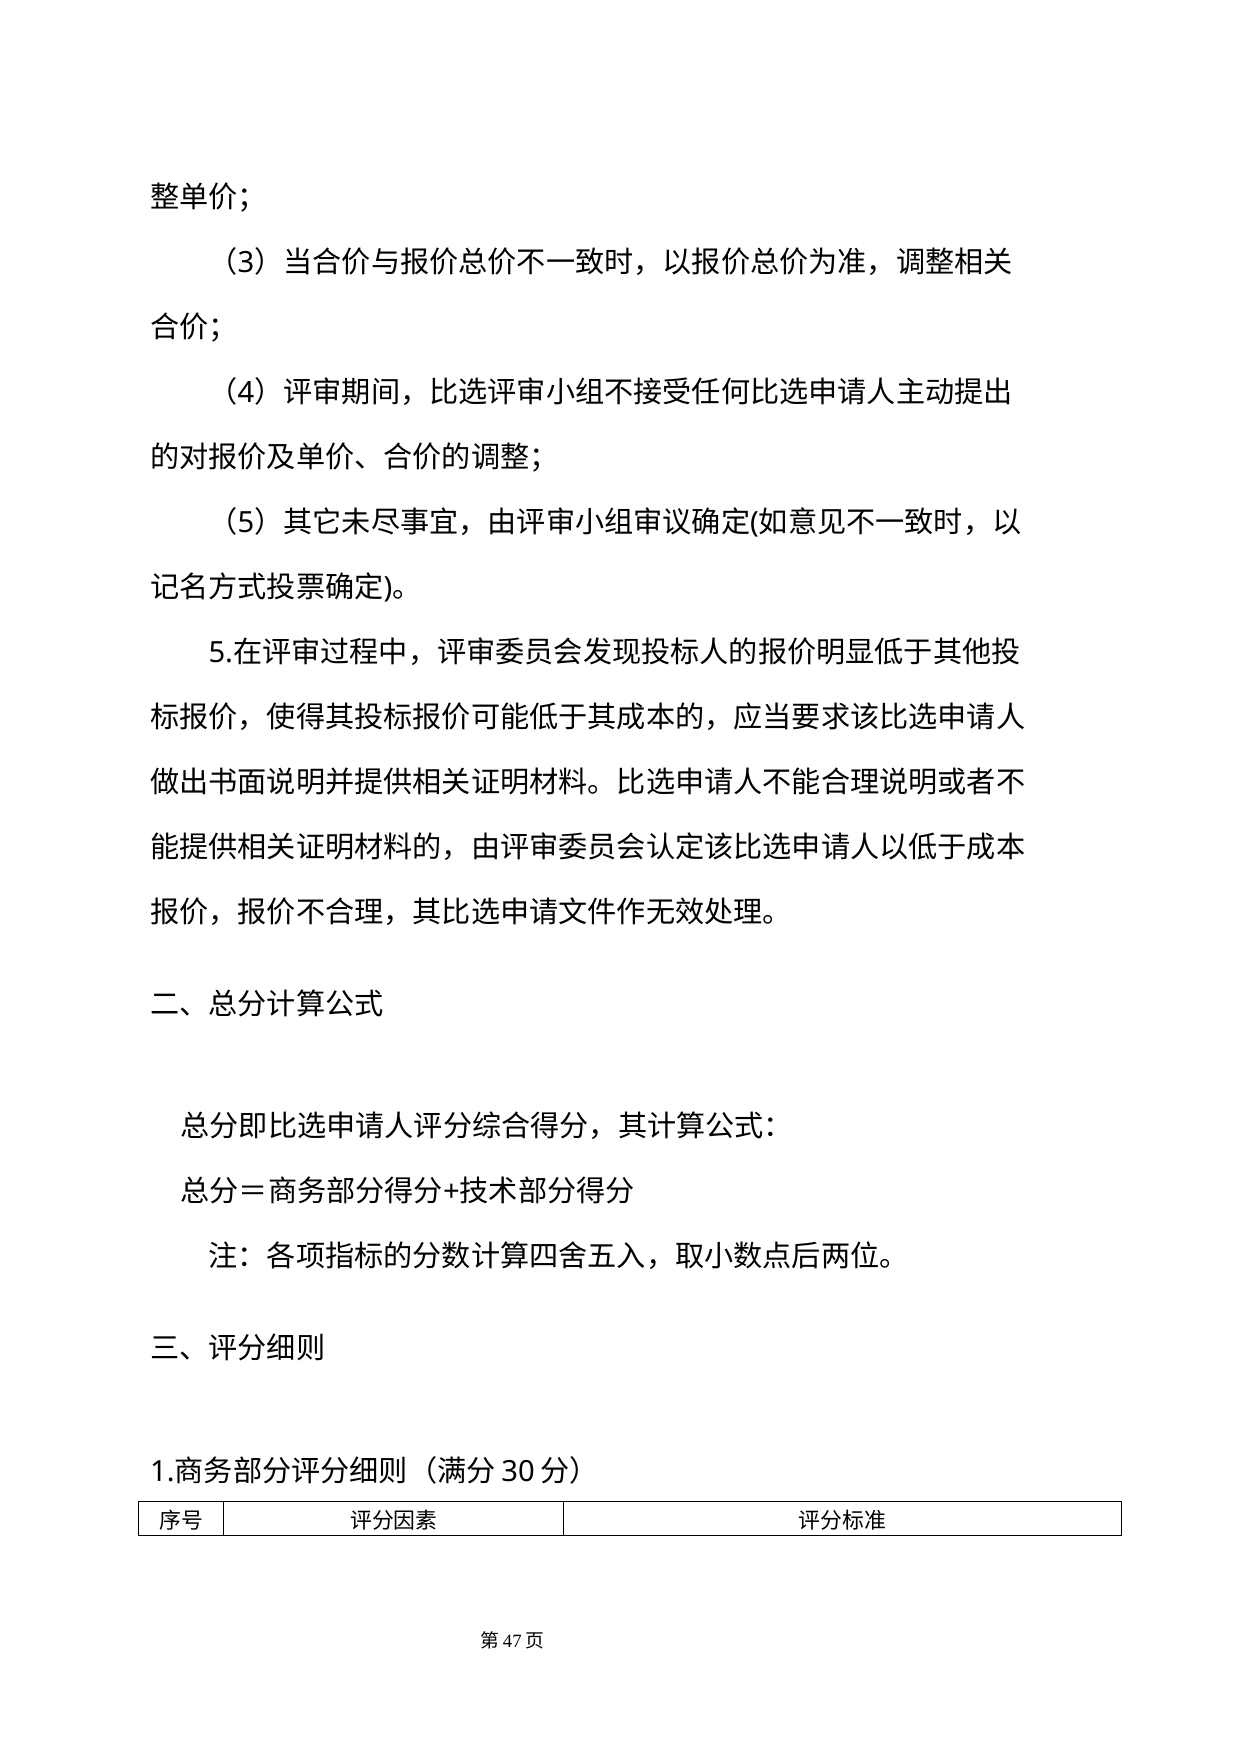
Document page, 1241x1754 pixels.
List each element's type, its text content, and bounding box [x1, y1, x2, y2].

text 5.在评审过程中，评审委员会发现投标人的报价明显低于其他投标报价，使得其投标报价可能低于其成本的，应当要求该比选申请人做出书面说明并提供相关证明材料。比选申请人不能合理说明或者不能提供相关证明材料的，由评审委员会认定该比选申请人以低于成本报价，报价不合理，其比选申请文件作无效处理。 [150, 617, 1032, 942]
text 总分＝商务部分得分+技术部分得分 [150, 1157, 1032, 1222]
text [150, 162, 1032, 227]
subtitle 二、总分计算公式 [150, 969, 1110, 1034]
table_header 序号 [139, 1502, 223, 1535]
table_header 评分标准 [564, 1502, 1121, 1535]
text 1.商务部分评分细则（满分30分） [150, 1436, 1110, 1501]
table_header 评分因素 [224, 1502, 563, 1535]
subtitle 三、评分细则 [150, 1314, 1110, 1379]
text 注：各项指标的分数计算四舍五入，取小数点后两位。 [150, 1222, 1032, 1287]
text （5）其它未尽事宜，由评审小组审议确定(如意见不一致时，以记名方式投票确定)。 [150, 487, 1032, 617]
text （4）评审期间，比选评审小组不接受任何比选申请人主动提出的对报价及单价、合价的调整； [150, 357, 1032, 487]
text 总分即比选申请人评分综合得分，其计算公式： [150, 1092, 1032, 1157]
text （3）当合价与报价总价不一致时，以报价总价为准，调整相关合价； [150, 227, 1032, 357]
